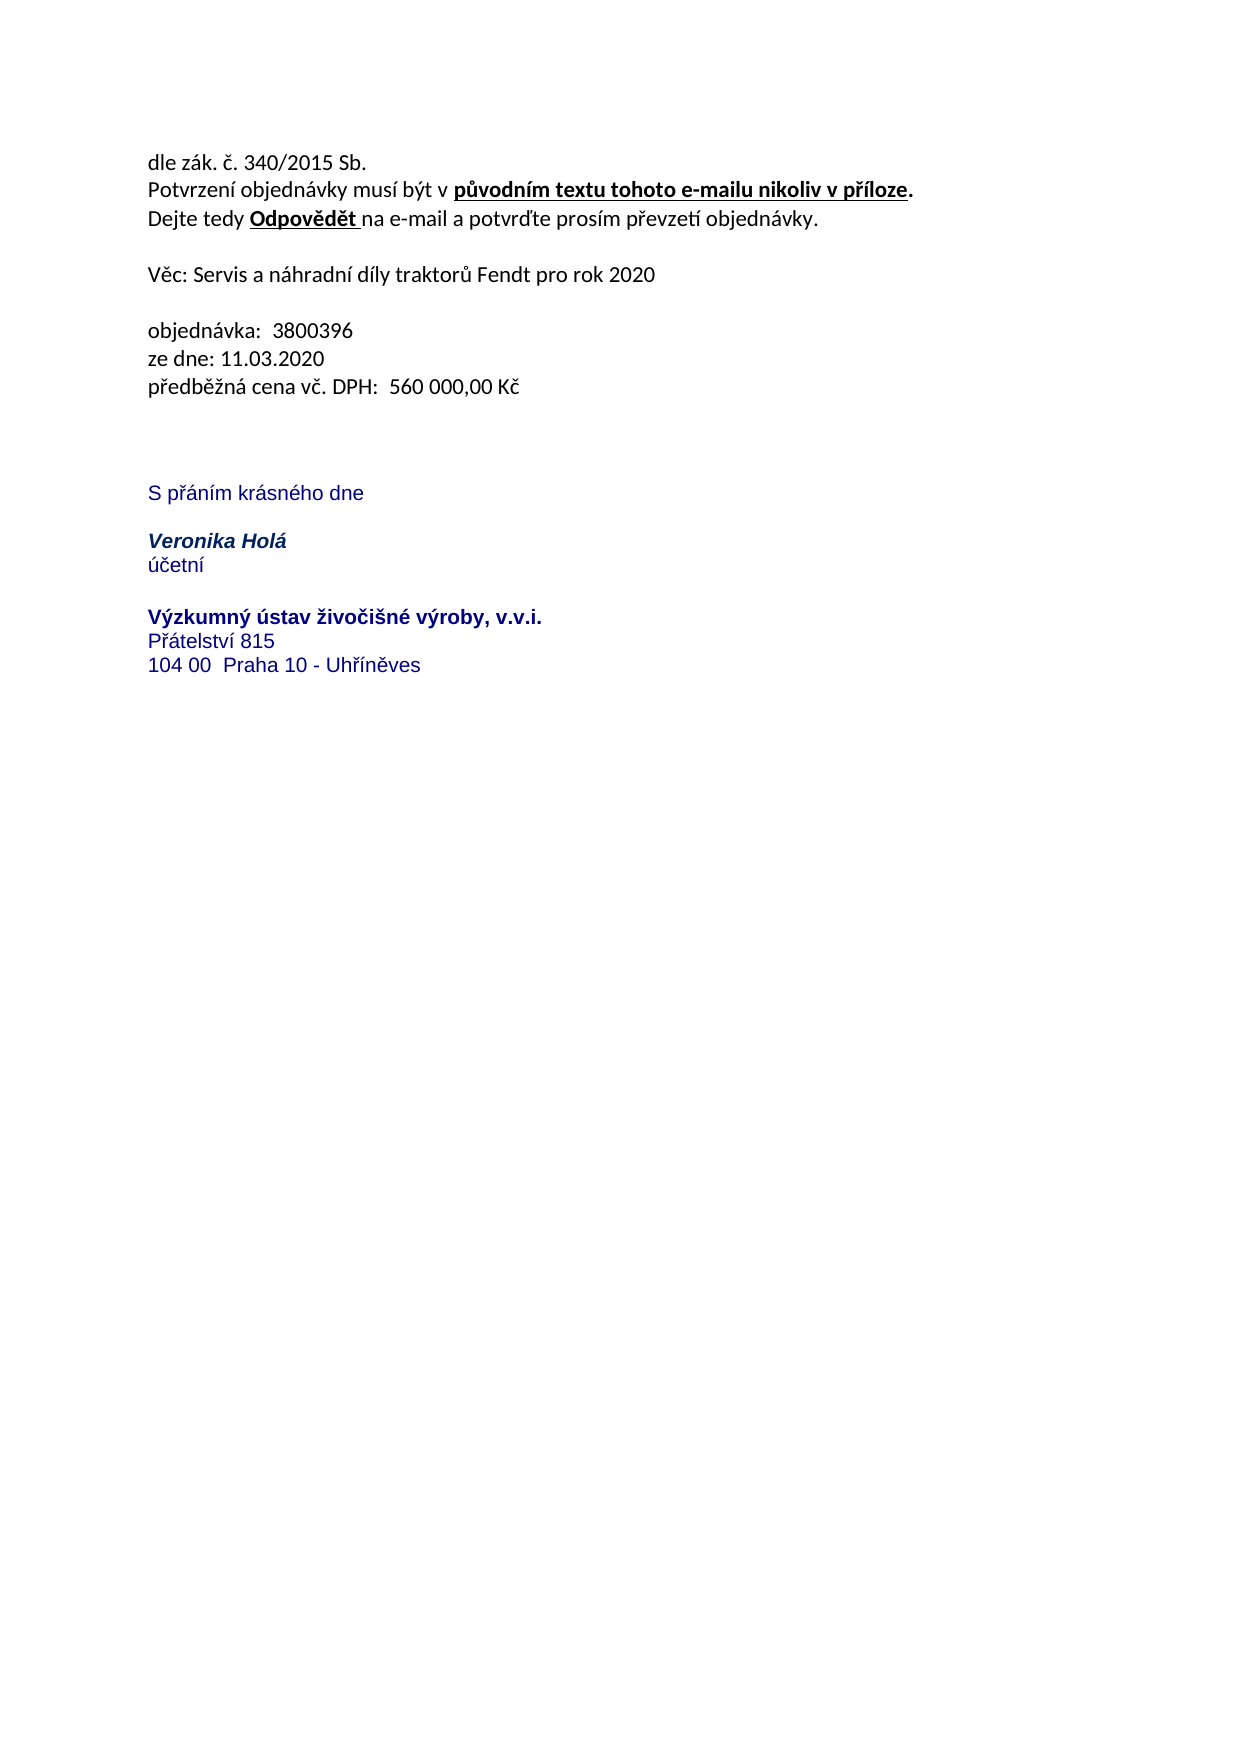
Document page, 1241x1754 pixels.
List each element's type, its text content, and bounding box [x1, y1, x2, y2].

text ze dne: 11.03.2020 [148, 344, 1093, 372]
text 104 00 Praha 10 - Uhříněves [148, 653, 1093, 677]
text Veronika Holá [148, 529, 1093, 553]
text S přáním krásného dne [148, 481, 1093, 505]
text objednávka: 3800396 [148, 316, 1093, 344]
text předběžná cena vč. DPH: 560 000,00 Kč [148, 372, 1093, 400]
text účetní [148, 553, 1093, 577]
text Výzkumný ústav živočišné výroby, v.v.i. [148, 605, 1093, 629]
text Přátelství 815 [148, 629, 1093, 653]
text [148, 148, 1093, 288]
